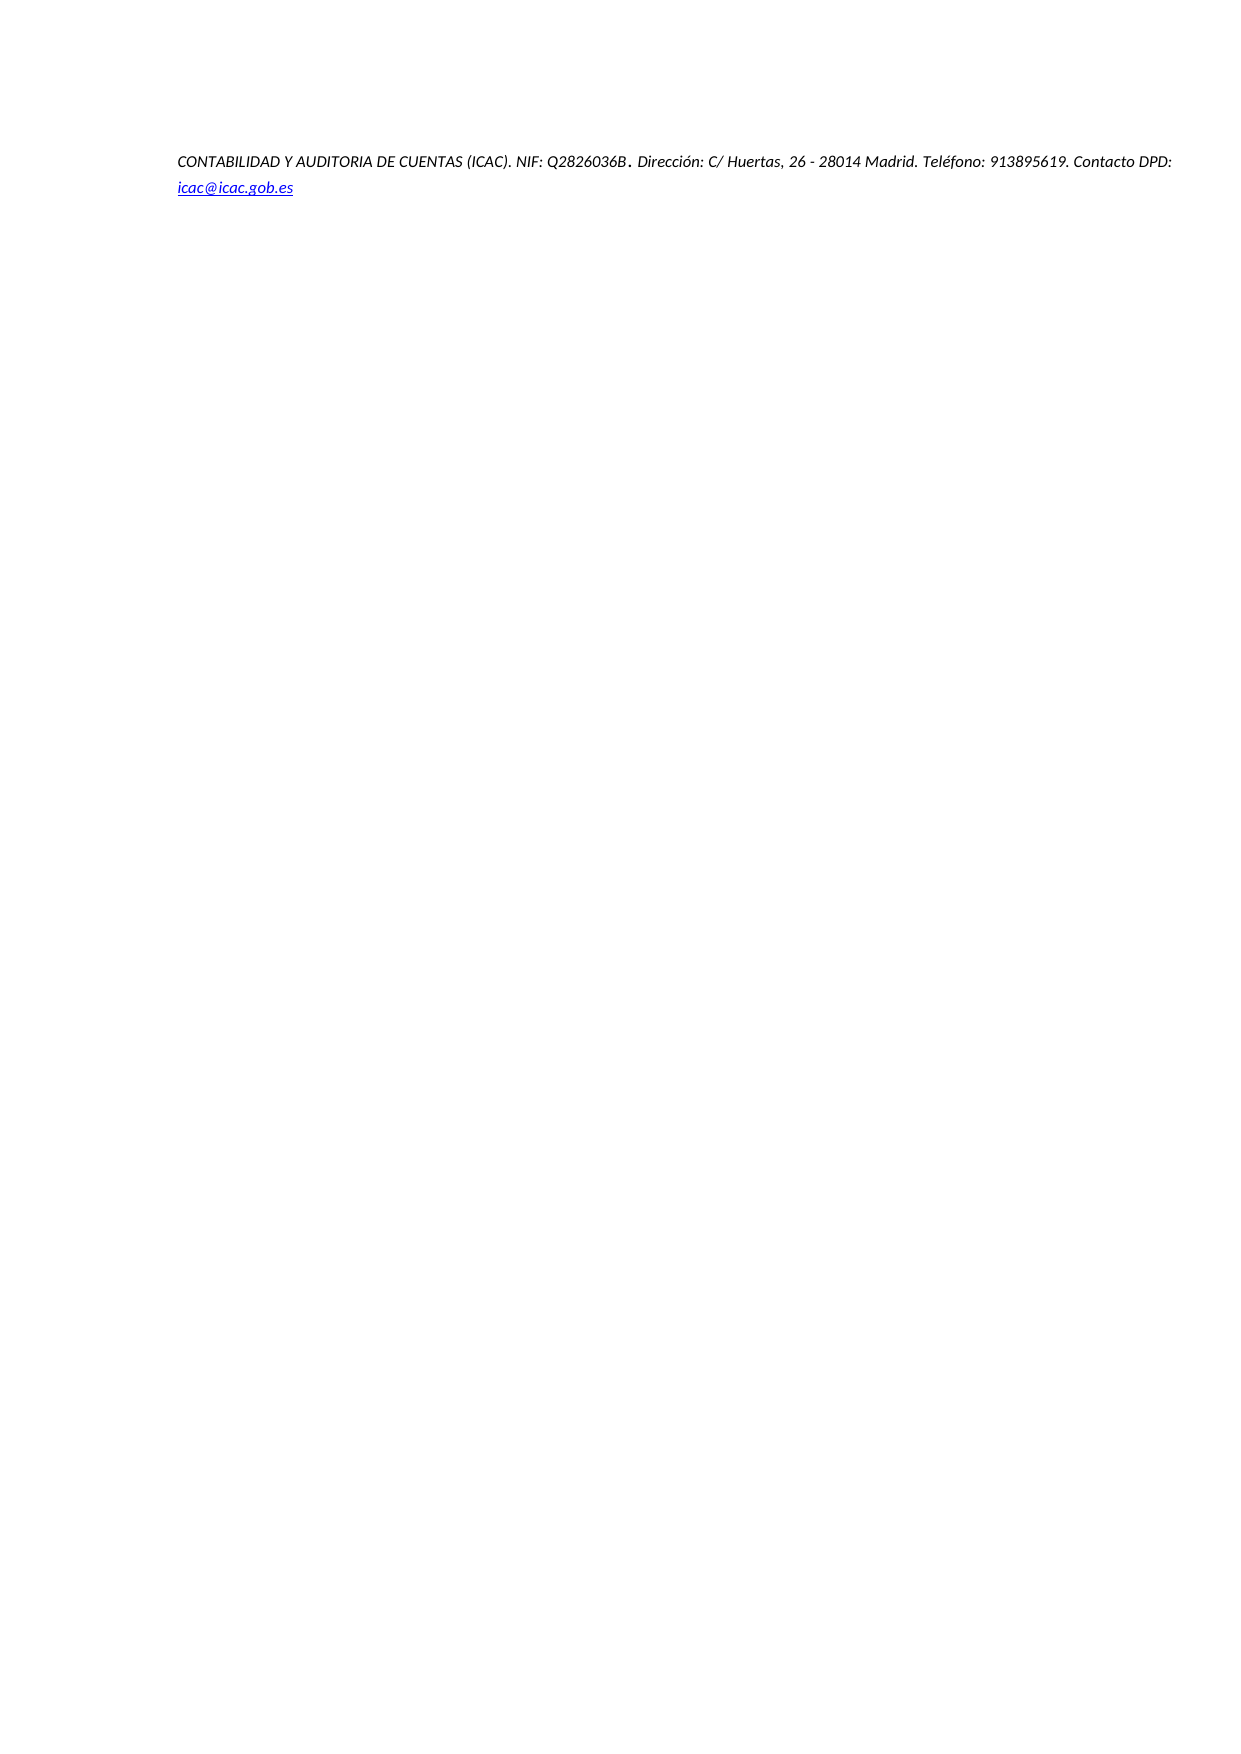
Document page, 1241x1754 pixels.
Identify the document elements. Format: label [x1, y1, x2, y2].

text [177, 148, 1175, 197]
